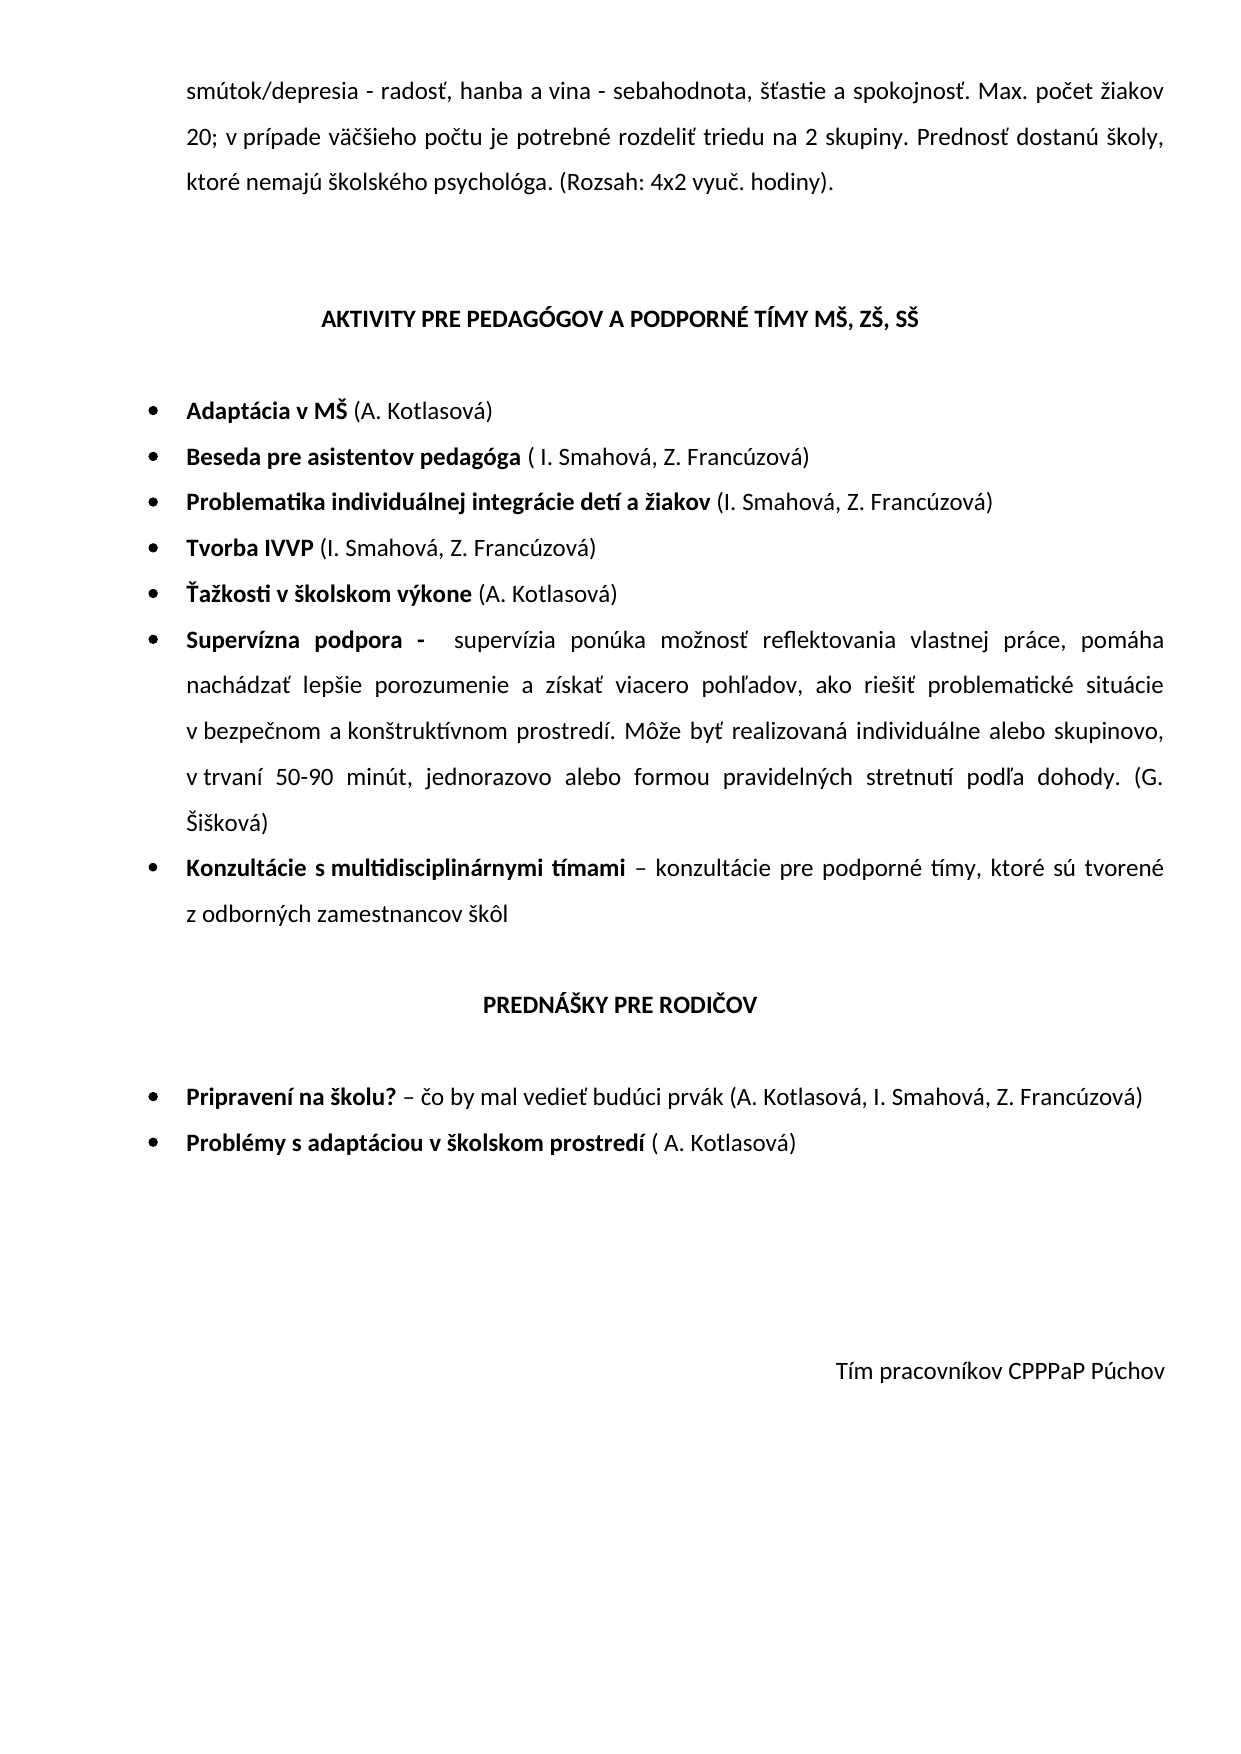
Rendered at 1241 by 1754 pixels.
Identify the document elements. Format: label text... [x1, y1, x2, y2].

list Supervízna podpora - supervízia ponúka možnosť reflektovania vlastnej práce, pomáha nachádzať lepšie porozumenie a získať viacero pohľadov, ako riešiť problematické situácie v bezpečnom a konštruktívnom prostredí. Môže byť realizovaná individuálne alebo skupinovo, v trvaní 50-90 minút, jednorazovo alebo formou pravidelných stretnutí podľa dohody. (G. Šišková) [149, 624, 1165, 837]
list Pripravení na školu? – čo by mal vedieť budúci prvák (A. Kotlasová, I. Smahová, Z. Francúzová) [149, 1081, 1165, 1112]
list Problematika individuálnej integrácie detí a žiakov (I. Smahová, Z. Francúzová) [149, 487, 1165, 517]
list Konzultácie s multidisciplinárnymi tímami – konzultácie pre podporné tímy, ktoré sú tvorené z odborných zamestnancov škôl [149, 852, 1165, 929]
list Adaptácia v MŠ (A. Kotlasová) [149, 395, 1165, 426]
list Beseda pre asistentov pedagóga ( I. Smahová, Z. Francúzová) [149, 441, 1165, 471]
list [149, 75, 1165, 197]
list Ťažkosti v školskom výkone (A. Kotlasová) [149, 578, 1165, 608]
text AKTIVITY PRE PEDAGÓGOV A PODPORNÉ TÍMY MŠ, ZŠ, SŠ [75, 304, 1165, 334]
text Tím pracovníkov CPPPaP Púchov [75, 1355, 1165, 1386]
list Tvorba IVVP (I. Smahová, Z. Francúzová) [149, 532, 1165, 563]
text PREDNÁŠKY PRE RODIČOV [75, 989, 1165, 1020]
list Problémy s adaptáciou v školskom prostredí ( A. Kotlasová) [149, 1127, 1165, 1157]
